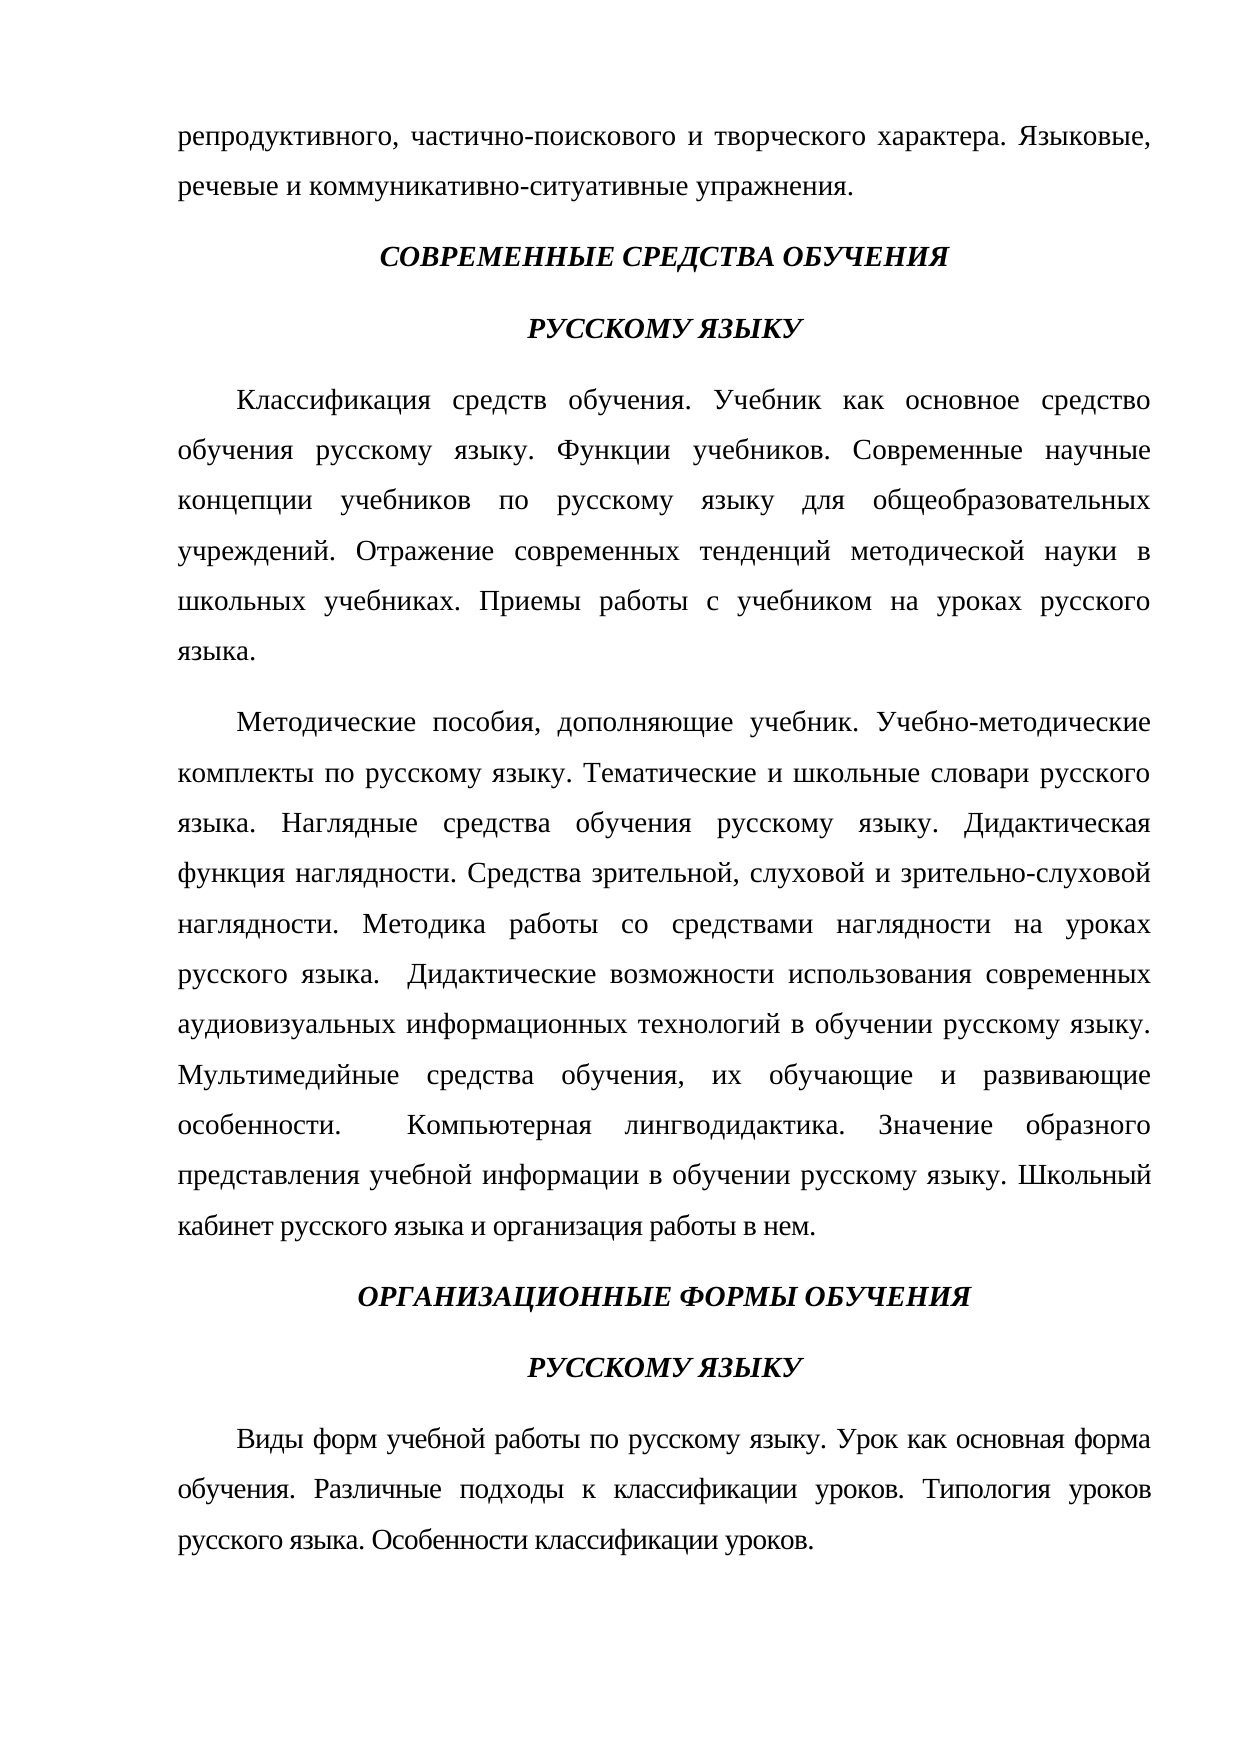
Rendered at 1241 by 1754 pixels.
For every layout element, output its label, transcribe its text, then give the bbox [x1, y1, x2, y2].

text Методические пособия, дополняющие учебник. Учебно-методические комплекты по русскому языку. Тематические и школьные словари русского языка. Наглядные средства обучения русскому языку. Дидактическая функция наглядности. Средства зрительной, слуховой и зрительно-слуховой наглядности. Методика работы со средствами наглядности на уроках русского языка. Дидактические возможности использования современных аудиовизуальных информационных технологий в обучении русскому языку. Мультимедийные средства обучения, их обучающие и развивающие особенности. Компьютерная лингводидактика. Значение образного представления учебной информации в обучении русскому языку. Школьный кабинет русского языка и организация работы в нем. [177, 704, 1152, 1241]
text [177, 118, 1152, 202]
text Виды форм учебной работы по русскому языку. Урок как основная форма обучения. Различные подходы к классификации уроков. Типология уроков русского языка. Особенности классификации уроков. [177, 1421, 1152, 1555]
text РУССКОМУ ЯЗЫКУ [177, 1350, 1152, 1383]
text ОРГАНИЗАЦИОННЫЕ ФОРМЫ ОБУЧЕНИЯ [177, 1279, 1152, 1312]
text РУССКОМУ ЯЗЫКУ [177, 311, 1152, 344]
text Классификация средств обучения. Учебник как основное средство обучения русскому языку. Функции учебников. Современные научные концепции учебников по русскому языку для общеобразовательных учреждений. Отражение современных тенденций методической науки в школьных учебниках. Приемы работы с учебником на уроках русского языка. [177, 382, 1152, 667]
text СОВРЕМЕННЫЕ СРЕДСТВА ОБУЧЕНИЯ [177, 239, 1152, 273]
